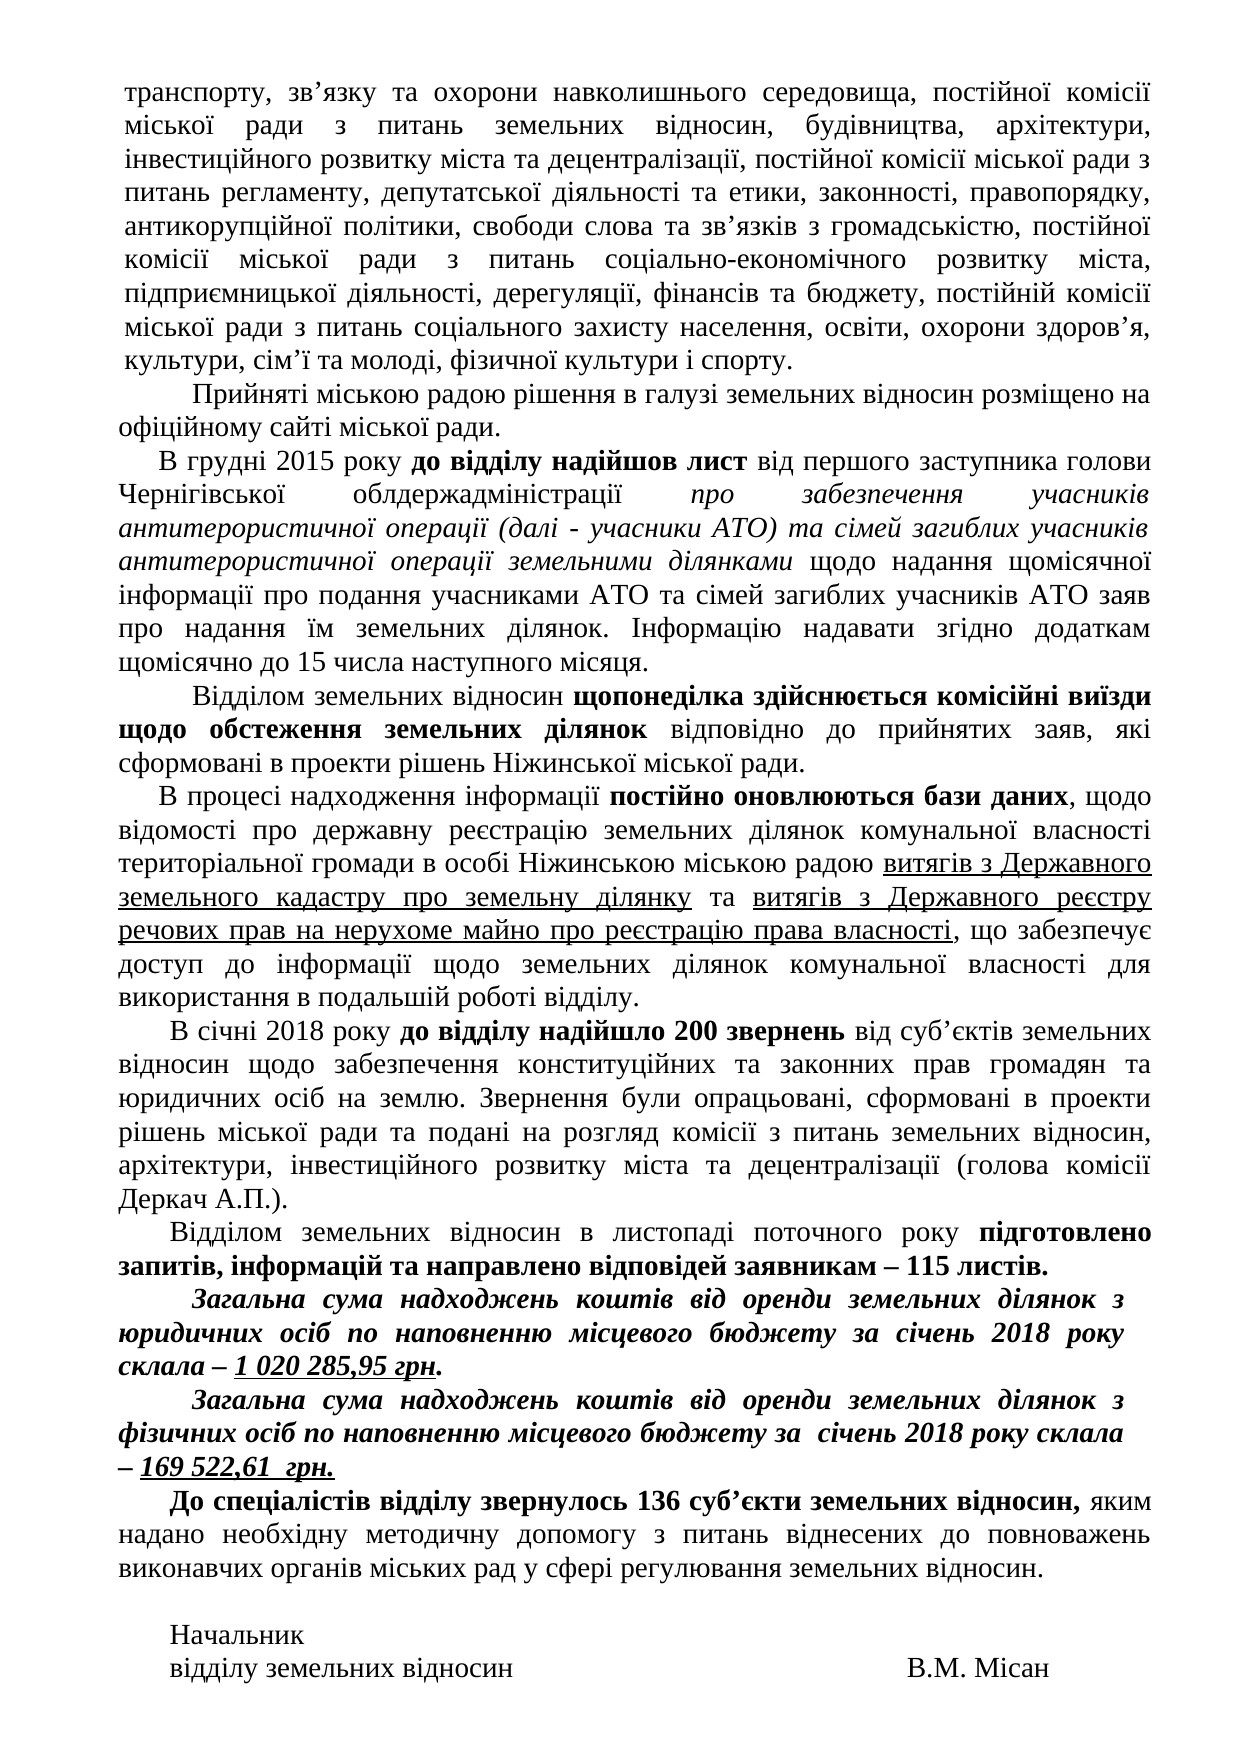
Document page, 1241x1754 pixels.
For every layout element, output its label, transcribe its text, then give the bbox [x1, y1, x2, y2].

text В грудні 2015 року до відділу надійшов лист від першого заступника голови Чернігівської облдержадміністрації про забезпечення учасників антитерористичної операції (далі - учасники АТО) та сімей загиблих учасників антитерористичної операції земельними ділянками щодо надання щомісячної інформації про подання учасниками АТО та сімей загиблих учасників АТО заяв про надання їм земельних ділянок. Інформацію надавати згідно додаткам щомісячно до 15 числа наступного місяця. [118, 443, 1152, 678]
text Прийняті міською радою рішення в галузі земельних відносин розміщено на офіційному сайті міської ради. [118, 376, 1152, 443]
text Загальна сума надходжень коштів від оренди земельних ділянок з юридичних осіб по наповненню місцевого бюджету за січень 2018 року склала – 1 020 285,95 грн. [118, 1281, 1128, 1382]
text В січні 2018 року до відділу надійшло 200 звернень від суб’єктів земельних відносин щодо забезпечення конституційних та законних прав громадян та юридичних осіб на землю. Звернення були опрацьовані, сформовані в проекти рішень міської ради та подані на розгляд комісії з питань земельних відносин, архітектури, інвестиційного розвитку міста та децентралізації (голова комісії Деркач А.П.). [118, 1013, 1152, 1214]
text Відділом земельних відносин в листопаді поточного року підготовлено запитів, інформацій та направлено відповідей заявникам – 115 листів. [118, 1214, 1152, 1281]
text До спеціалістів відділу звернулось 136 суб’єкти земельних відносин, яким надано необхідну методичну допомогу з питань віднесених до повноважень виконавчих органів міських рад у сфері регулювання земельних відносин. [118, 1483, 1152, 1583]
text Начальник [118, 1617, 1152, 1650]
text В процесі надходження інформації постійно оновлюються бази даних, щодо відомості про державну реєстрацію земельних ділянок комунальної власності територіальної громади в особі Ніжинською міською радою витягів з Державного земельного кадастру про земельну ділянку та витягів з Державного реєстру речових прав на нерухоме майно про реєстрацію права власності, що забезпечує доступ до інформації щодо земельних ділянок комунальної власності для використання в подальшій роботі відділу. [118, 778, 1152, 1013]
text Відділом земельних відносин щопонеділка здійснюється комісійні виїзди щодо обстеження земельних ділянок відповідно до прийнятих заяв, які сформовані в проекти рішень Ніжинської міської ради. [118, 678, 1152, 778]
text Загальна сума надходжень коштів від оренди земельних ділянок з фізичних осіб по наповненню місцевого бюджету за січень 2018 року склала – 169 522,61 грн. [118, 1382, 1128, 1483]
text відділу земельних відносин В.М. Місан [118, 1650, 1152, 1684]
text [124, 74, 1152, 376]
